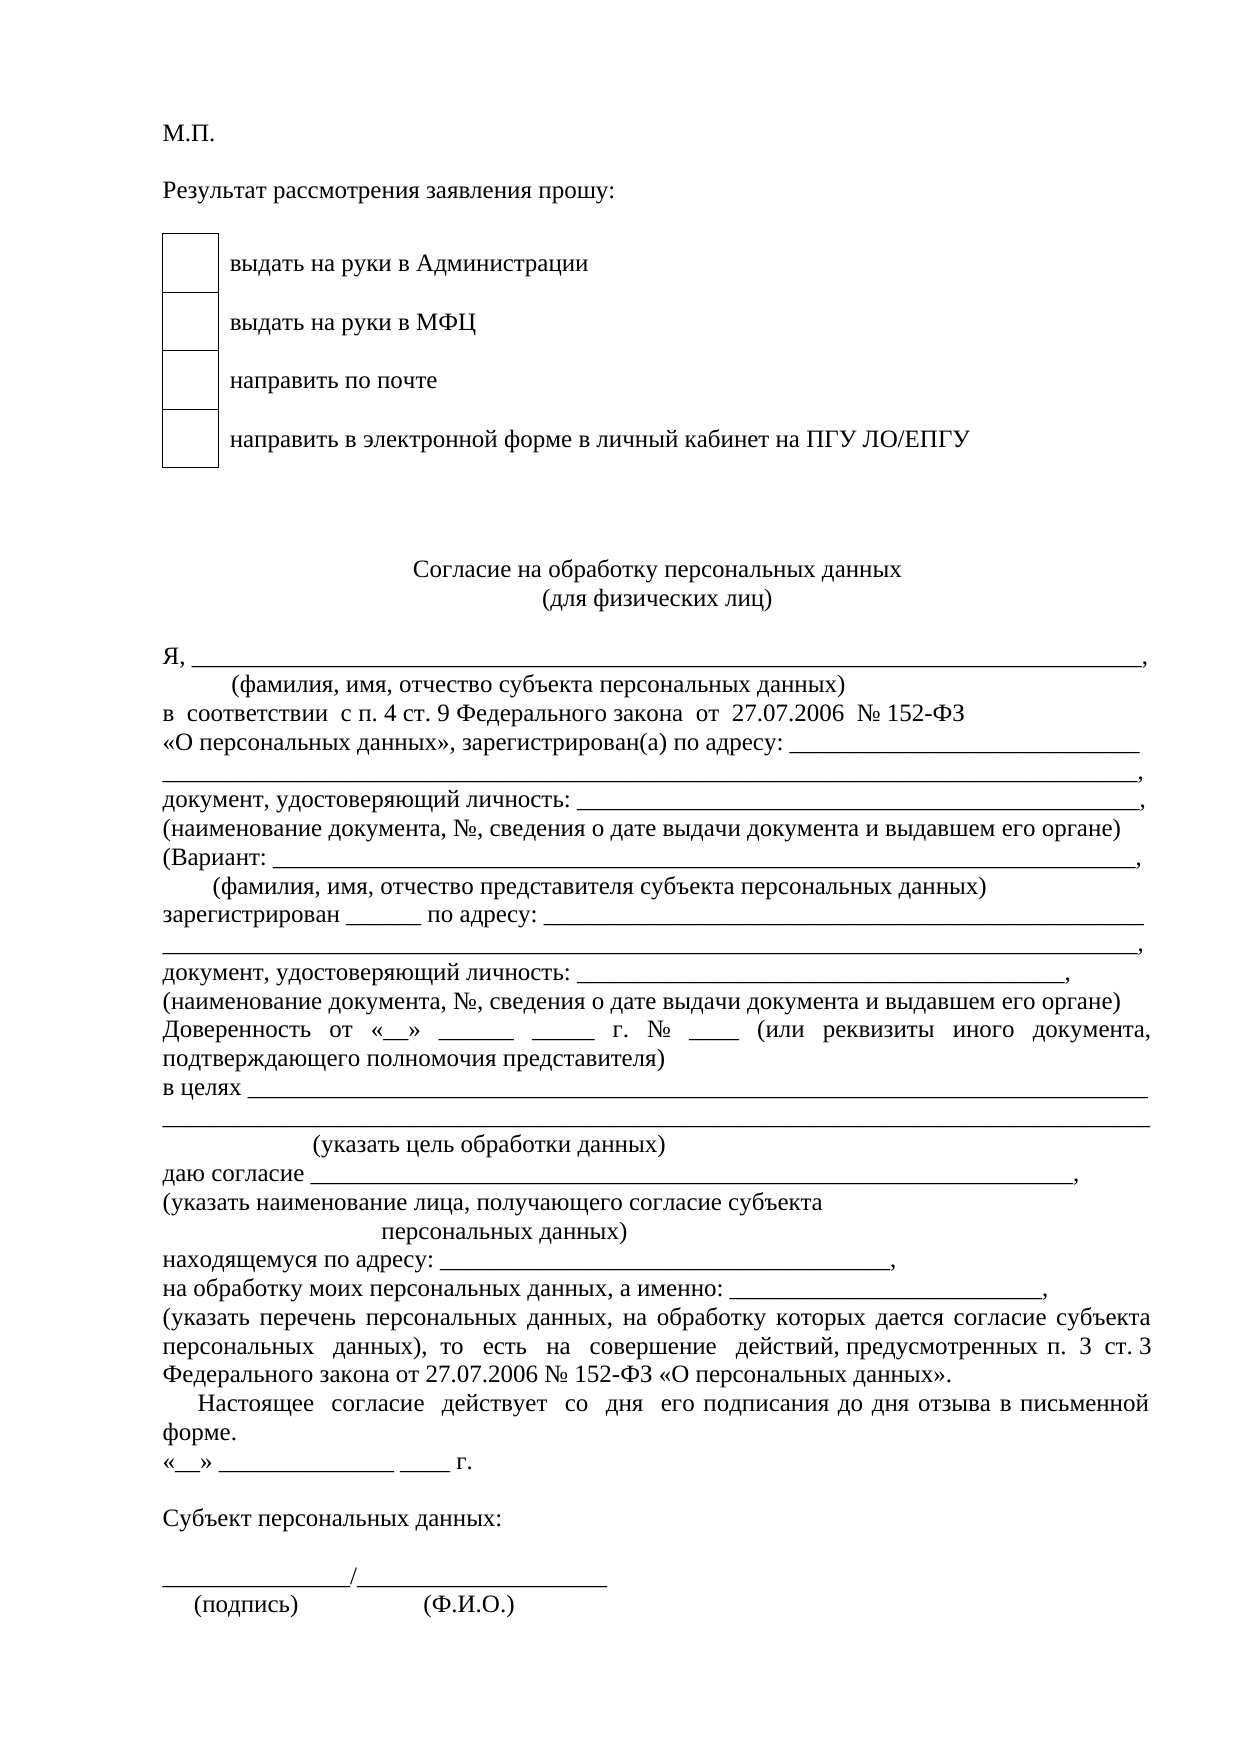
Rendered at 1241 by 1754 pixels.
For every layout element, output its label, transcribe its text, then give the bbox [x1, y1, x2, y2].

text (указать наименование лица, получающего согласие субъекта [162, 1187, 1152, 1216]
text в целях ________________________________________________________________________ [162, 1072, 1152, 1101]
text (Вариант: _____________________________________________________________________, [162, 842, 1152, 871]
text находящемуся по адресу: ____________________________________, [162, 1244, 1152, 1273]
text (указать перечень персональных данных, на обработку которых дается согласие субъекта персональных данных), то есть на совершение действий, предусмотренных п. 3 ст. 3 Федерального закона от 27.07.2006 № 152-ФЗ «О персональных данных». [162, 1302, 1152, 1388]
text _______________/____________________ [162, 1561, 1152, 1589]
text документ, удостоверяющий личность: _____________________________________________, [162, 784, 1152, 813]
text «О персональных данных», зарегистрирован(а) по адресу: ____________________________ [162, 727, 1152, 756]
text (подпись) (Ф.И.О.) [162, 1589, 1152, 1618]
text ______________________________________________________________________________, [162, 756, 1152, 784]
table_header [163, 234, 218, 292]
text Субъект персональных данных: [162, 1503, 1152, 1532]
text М.П. [162, 118, 1152, 147]
table_cell выдать на руки в МФЦ [219, 292, 1181, 350]
text Настоящее согласие действует со дня его подписания до дня отзыва в письменной форме. [162, 1388, 1152, 1446]
text (наименование документа, №, сведения о дате выдачи документа и выдавшем его органе) [162, 813, 1152, 842]
table_cell [163, 410, 218, 467]
text зарегистрирован ______ по адресу: ________________________________________________ [162, 899, 1152, 928]
text _______________________________________________________________________________ [162, 1101, 1152, 1129]
table_header выдать на руки в Администрации [219, 233, 1181, 292]
text на обработку моих персональных данных, а именно: _________________________, [162, 1273, 1152, 1302]
text (для физических лиц) [162, 583, 1152, 612]
text Согласие на обработку персональных данных [162, 554, 1152, 583]
text ______________________________________________________________________________, [162, 928, 1152, 957]
text (указать цель обработки данных) [162, 1129, 1152, 1158]
text Результат рассмотрения заявления прошу: [162, 176, 1152, 204]
text (фамилия, имя, отчество субъекта персональных данных) [162, 669, 1152, 698]
text персональных данных) [162, 1216, 1152, 1244]
text даю согласие _____________________________________________________________, [162, 1158, 1152, 1187]
table_cell направить в электронной форме в личный кабинет на ПГУ ЛО/ЕПГУ [219, 409, 1181, 467]
text в соответствии с п. 4 ст. 9 Федерального закона от 27.07.2006 № 152-ФЗ [162, 698, 1152, 727]
text (наименование документа, №, сведения о дате выдачи документа и выдавшем его органе) [162, 986, 1152, 1014]
table_cell [163, 351, 218, 409]
table_cell направить по почте [219, 350, 1181, 409]
text Доверенность от «__» ______ _____ г. № ____ (или реквизиты иного документа, подтверждающего полномочия представителя) [162, 1014, 1152, 1072]
table_cell [163, 293, 218, 350]
text «__» ______________ ____ г. [162, 1446, 1152, 1474]
text Я, ____________________________________________________________________________, [162, 641, 1152, 669]
text (фамилия, имя, отчество представителя субъекта персональных данных) [162, 871, 1152, 899]
text документ, удостоверяющий личность: _______________________________________, [162, 957, 1152, 986]
